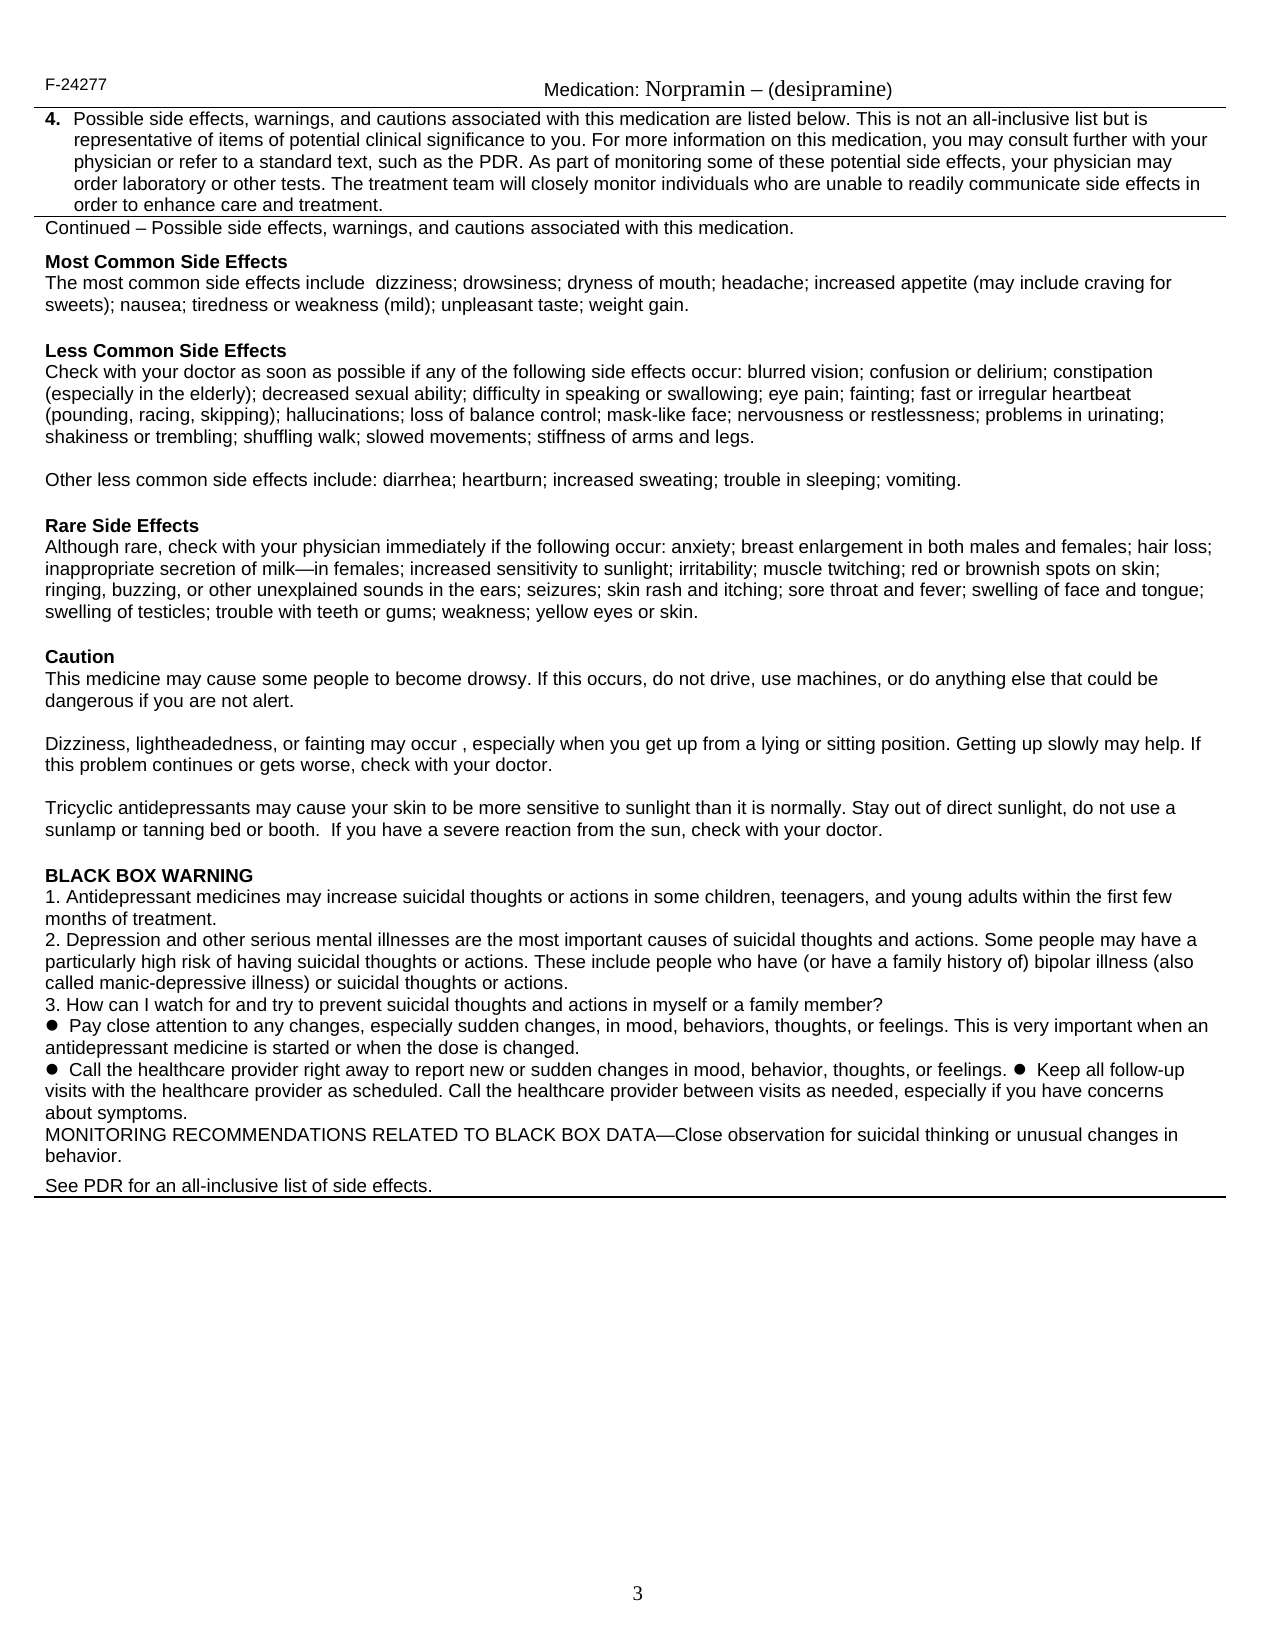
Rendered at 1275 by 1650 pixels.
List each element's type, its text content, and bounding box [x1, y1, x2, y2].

table_cell Caution This medicine may cause some people to become drowsy. If this occurs, do not drive, use machines, or do anything else that could be dangerous if you are not alert. Dizziness, lightheadedness, or fainting may occur , especially when you get up from a lying or sitting position. Getting up slowly may help. If this problem continues or gets worse, check with your doctor. Tricyclic antidepressants may cause your skin to be more sensitive to sunlight than it is normally. Stay out of direct sunlight, do not use a sunlamp or tanning bed or booth. If you have a severe reaction from the sun, check with your doctor. [34, 646, 1226, 864]
table_cell BLACK BOX WARNING 1. Antidepressant medicines may increase suicidal thoughts or actions in some children, teenagers, and young adults within the first few months of treatment. 2. Depression and other serious mental illnesses are the most important causes of suicidal thoughts and actions. Some people may have a particularly high risk of having suicidal thoughts or actions. These include people who have (or have a family history of) bipolar illness (also called manic-depressive illness) or suicidal thoughts or actions. 3. How can I watch for and try to prevent suicidal thoughts and actions in myself or a family member? Pay close attention to any changes, especially sudden changes, in mood, behaviors, thoughts, or feelings. This is very important when an antidepressant medicine is started or when the dose is changed. Call the healthcare provider right away to report new or sudden changes in mood, behavior, thoughts, or feelings. Keep all follow-up visits with the healthcare provider as scheduled. Call the healthcare provider between visits as needed, especially if you have concerns about symptoms. MONITORING RECOMMENDATIONS RELATED TO BLACK BOX DATA—Close observation for suicidal thinking or unusual changes in behavior. [34, 864, 1226, 1166]
table_header Medication: Norpramin – (desipramine) [533, 75, 1226, 107]
table_cell Possible side effects, warnings, and cautions associated with this medication are listed below. This is not an all-inclusive list but is representative of items of potential clinical significance to you. For more information on this medication, you may consult further with your physician or refer to a standard text, such as the PDR. As part of monitoring some of these potential side effects, your physician may order laboratory or other tests. The treatment team will closely monitor individuals who are unable to readily communicate side effects in order to enhance care and treatment. [34, 108, 1226, 216]
table_cell Less Common Side Effects Check with your doctor as soon as possible if any of the following side effects occur: blurred vision; confusion or delirium; constipation (especially in the elderly); decreased sexual ability; difficulty in speaking or swallowing; eye pain; fainting; fast or irregular heartbeat (pounding, racing, skipping); hallucinations; loss of balance control; mask-like face; nervousness or restlessness; problems in urinating; shakiness or trembling; shuffling walk; slowed movements; stiffness of arms and legs. Other less common side effects include: diarrhea; heartburn; increased sweating; trouble in sleeping; vomiting. [34, 339, 1226, 514]
table_cell See PDR for an all-inclusive list of side effects. [34, 1166, 1226, 1196]
table_cell Rare Side Effects Although rare, check with your physician immediately if the following occur: anxiety; breast enlargement in both males and females; hair loss; inappropriate secretion of milk—in females; increased sensitivity to sunlight; irritability; muscle twitching; red or brownish spots on skin; ringing, buzzing, or other unexplained sounds in the ears; seizures; skin rash and itching; sore throat and fever; swelling of face and tongue; swelling of testicles; trouble with teeth or gums; weakness; yellow eyes or skin. [34, 514, 1226, 646]
table_cell Continued – Possible side effects, warnings, and cautions associated with this medication. Most Common Side Effects The most common side effects include dizziness; drowsiness; dryness of mouth; headache; increased appetite (may include craving for sweets); nausea; tiredness or weakness (mild); unpleasant taste; weight gain. [34, 217, 1226, 339]
table_header F-24277 [34, 75, 532, 107]
